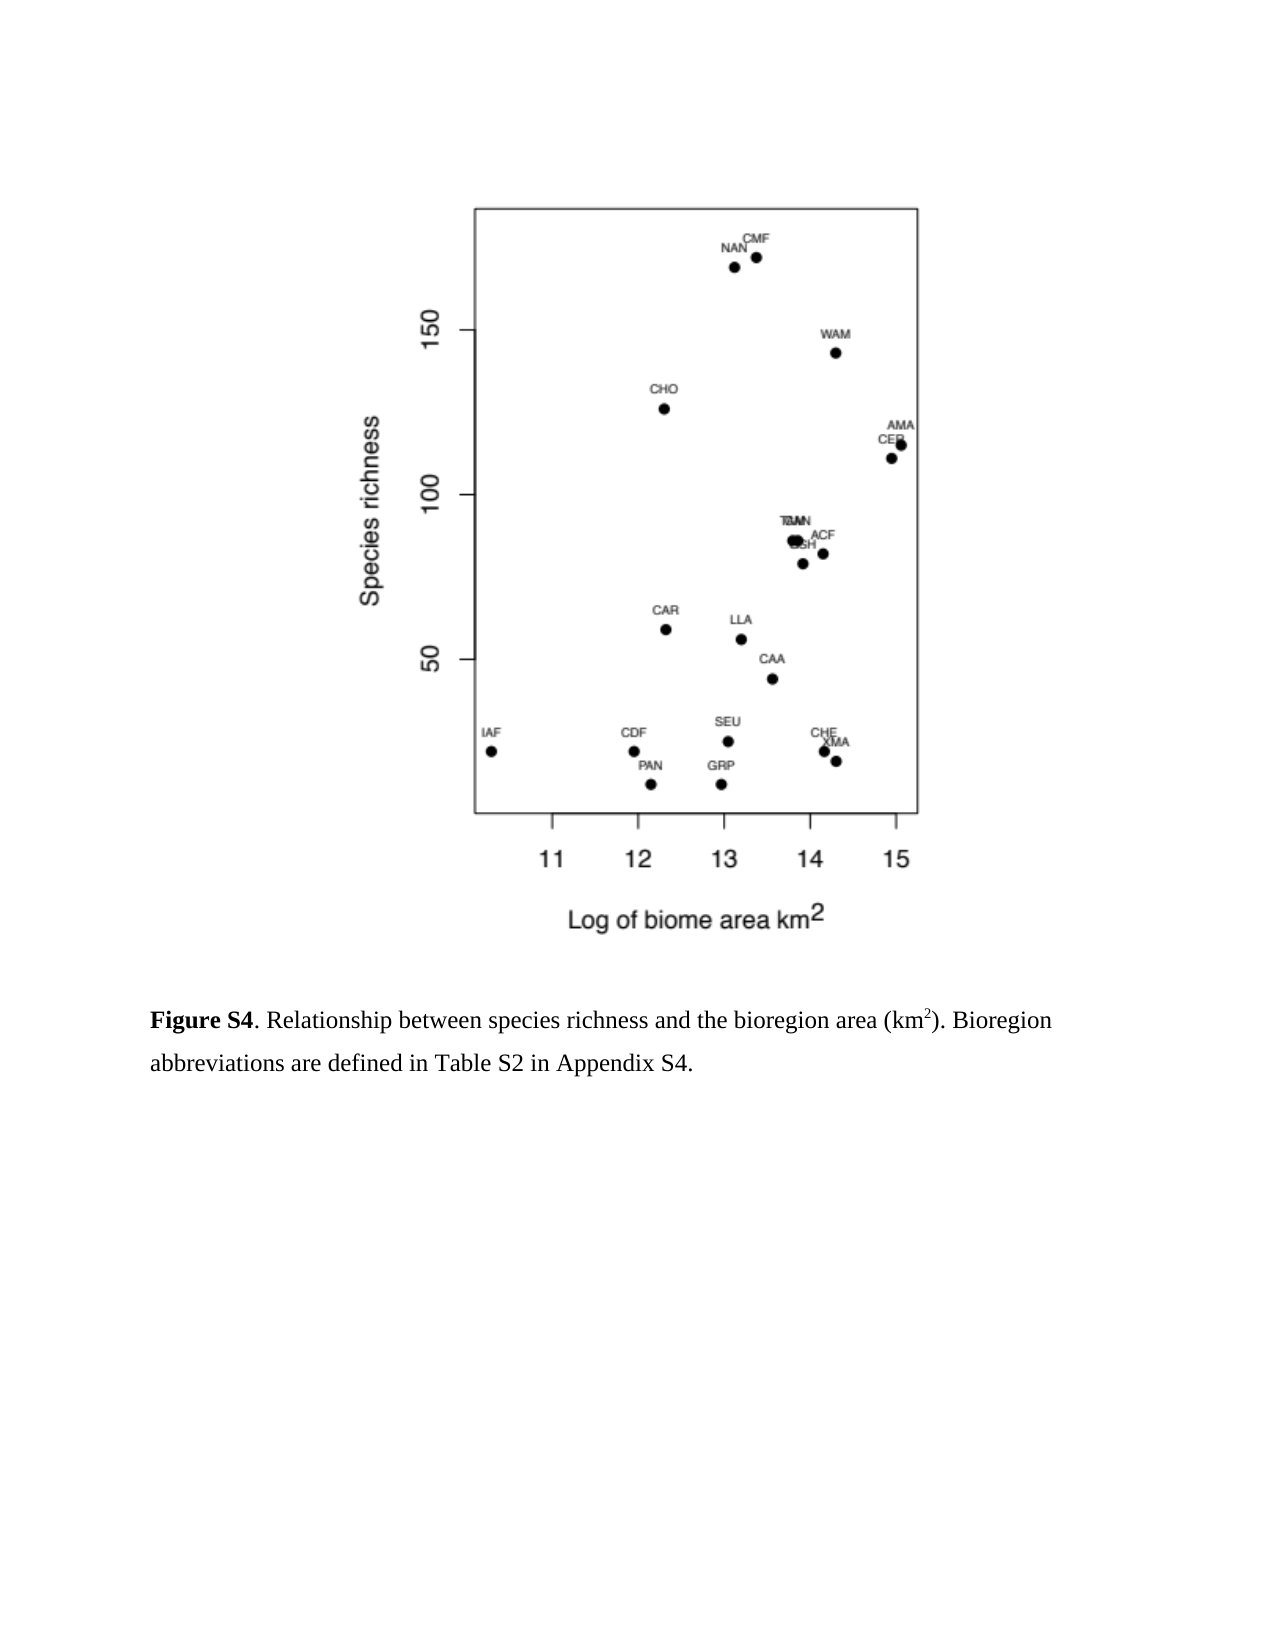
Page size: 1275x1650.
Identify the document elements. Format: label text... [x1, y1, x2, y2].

text Figure S4. Relationship between species richness and the bioregion area (km2). Bioregion abbreviations are defined in Table S2 in Appendix S4. [150, 1005, 1125, 1077]
